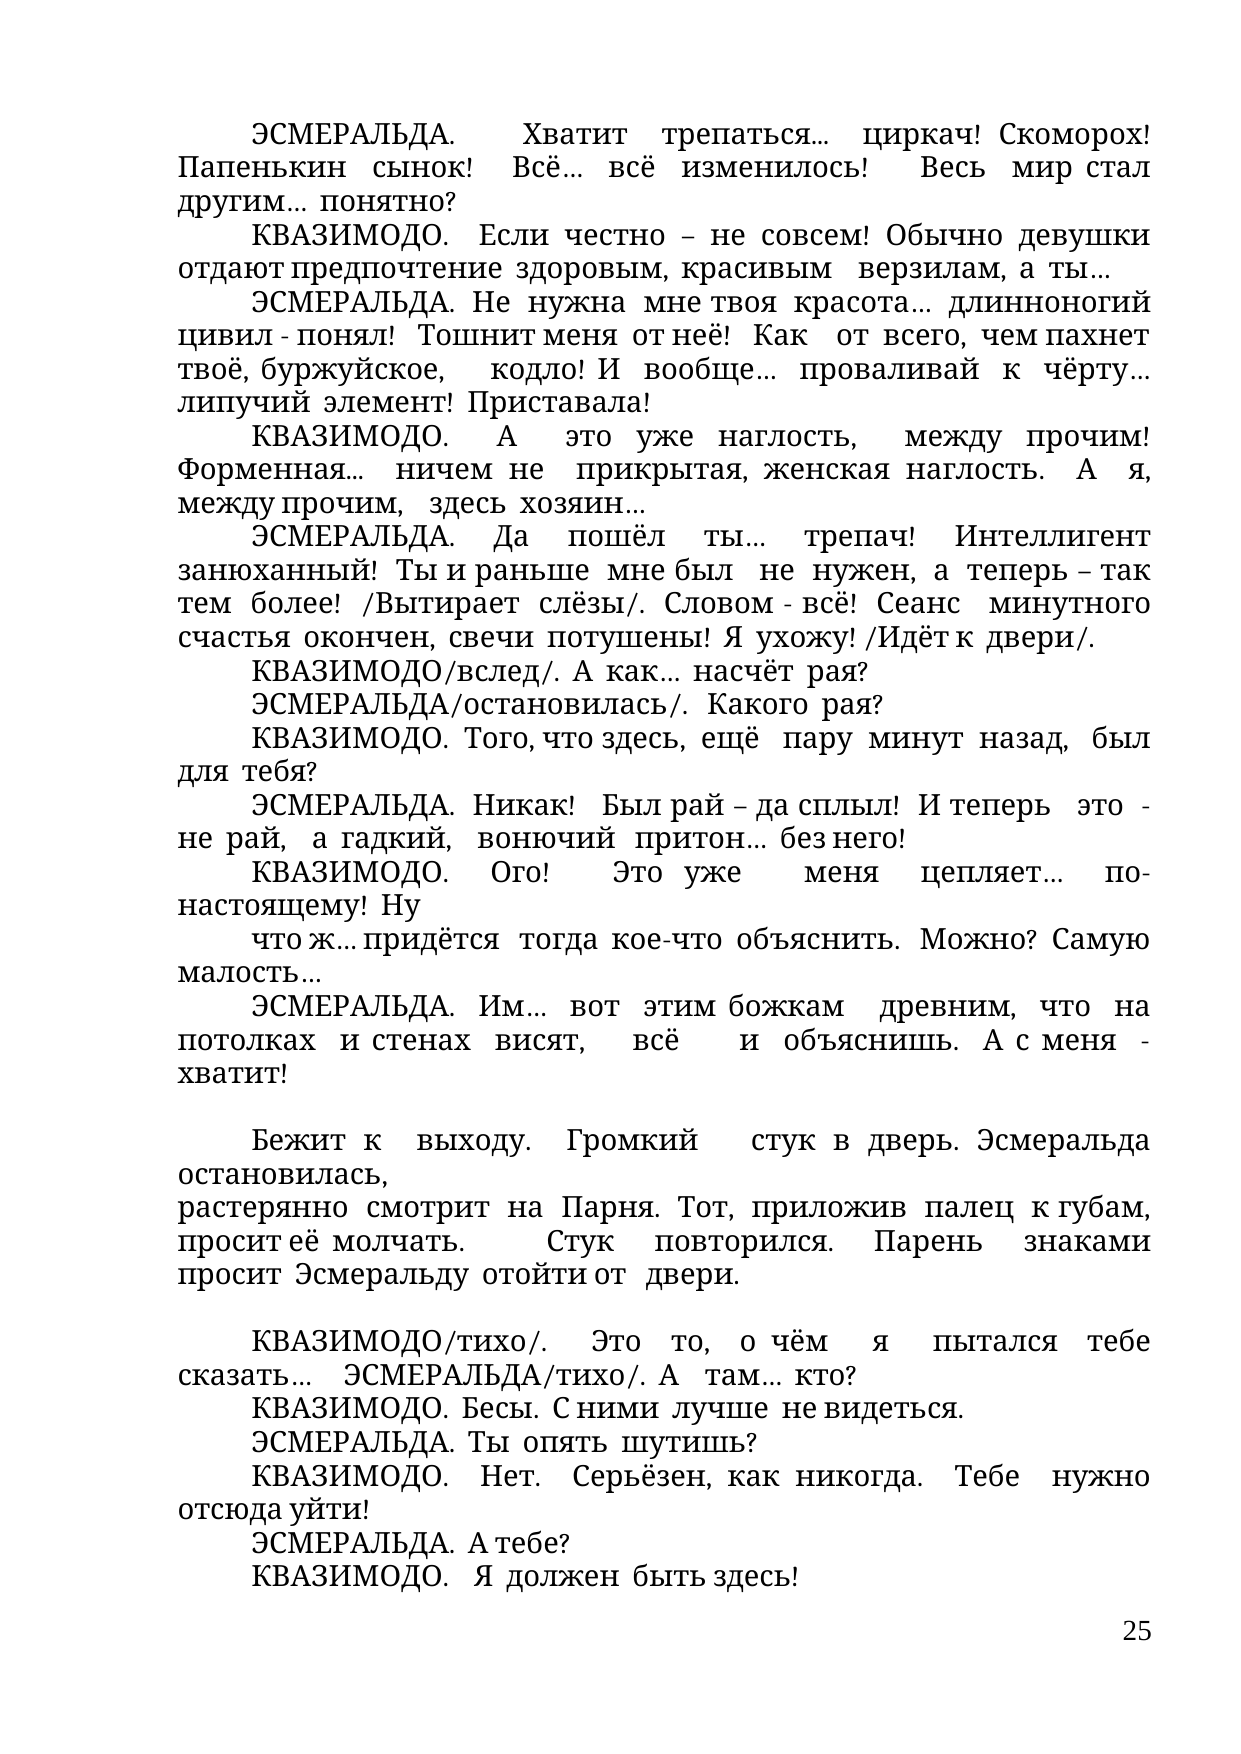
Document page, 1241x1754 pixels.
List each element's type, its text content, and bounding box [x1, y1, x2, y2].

text ЭСМЕРАЛЬДА. Никак! Был рай – да сплыл! И теперь это - не рай, а гадкий, вонючий притон… без него! [177, 789, 1152, 856]
text ЭСМЕРАЛЬДА. Хватит трепаться... циркач! Скоморох! Папенькин сынок! Всё… всё изменилось! Весь мир стал другим… понятно? [177, 118, 1152, 219]
text КВАЗИМОДО/тихо/. Это то, о чём я пытался тебе сказать… ЭСМЕРАЛЬДА/тихо/. А там… кто? [177, 1326, 1152, 1393]
text КВАЗИМОДО. А это уже наглость, между прочим! Форменная... ничем не прикрытая, женская наглость. А я, между прочим, здесь хозяин… [177, 420, 1152, 521]
text КВАЗИМОДО. Того, что здесь, ещё пару минут назад, был для тебя? [177, 722, 1152, 789]
text ЭСМЕРАЛЬДА. А тебе? [177, 1527, 1152, 1560]
text ЭСМЕРАЛЬДА/остановилась/. Какого рая? [177, 688, 1152, 722]
text ЭСМЕРАЛЬДА. Да пошёл ты… трепач! Интеллигент занюханный! Ты и раньше мне был не нужен, а теперь – так тем более! /Вытирает слёзы/. Словом - всё! Сеанс минутного счастья окончен, свечи потушены! Я ухожу! /Идёт к двери/. [177, 521, 1152, 655]
text ЭСМЕРАЛЬДА. Не нужна мне твоя красота… длинноногий цивил - понял! Тошнит меня от неё! Как от всего, чем пахнет твоё, буржуйское, кодло! И вообще… проваливай к чёрту… липучий элемент! Приставала! [177, 286, 1152, 420]
text КВАЗИМОДО. Нет. Серьёзен, как никогда. Тебе нужно отсюда уйти! [177, 1460, 1152, 1527]
text Бежит к выходу. Громкий стук в дверь. Эсмеральда остановилась, [177, 1124, 1152, 1191]
text ЭСМЕРАЛЬДА. Им… вот этим божкам древним, что на потолках и стенах висят, всё и объяснишь. А с меня - хватит! [177, 990, 1152, 1091]
text растерянно смотрит на Парня. Тот, приложив палец к губам, просит её молчать. Стук повторился. Парень знаками просит Эсмеральду отойти от двери. [177, 1191, 1152, 1292]
text что ж… придётся тогда кое-что объяснить. Можно? Самую малость… [177, 923, 1152, 990]
text КВАЗИМОДО. Если честно – не совсем! Обычно девушки отдают предпочтение здоровым, красивым верзилам, а ты… [177, 219, 1152, 286]
text КВАЗИМОДО. Ого! Это уже меня цепляет… по-настоящему! Ну [177, 856, 1152, 923]
text КВАЗИМОДО. Бесы. С ними лучше не видеться. [177, 1393, 1152, 1426]
text ЭСМЕРАЛЬДА. Ты опять шутишь? [177, 1426, 1152, 1460]
text КВАЗИМОДО. Я должен быть здесь! [177, 1560, 1152, 1594]
text КВАЗИМОДО/вслед/. А как… насчёт рая? [177, 655, 1152, 688]
